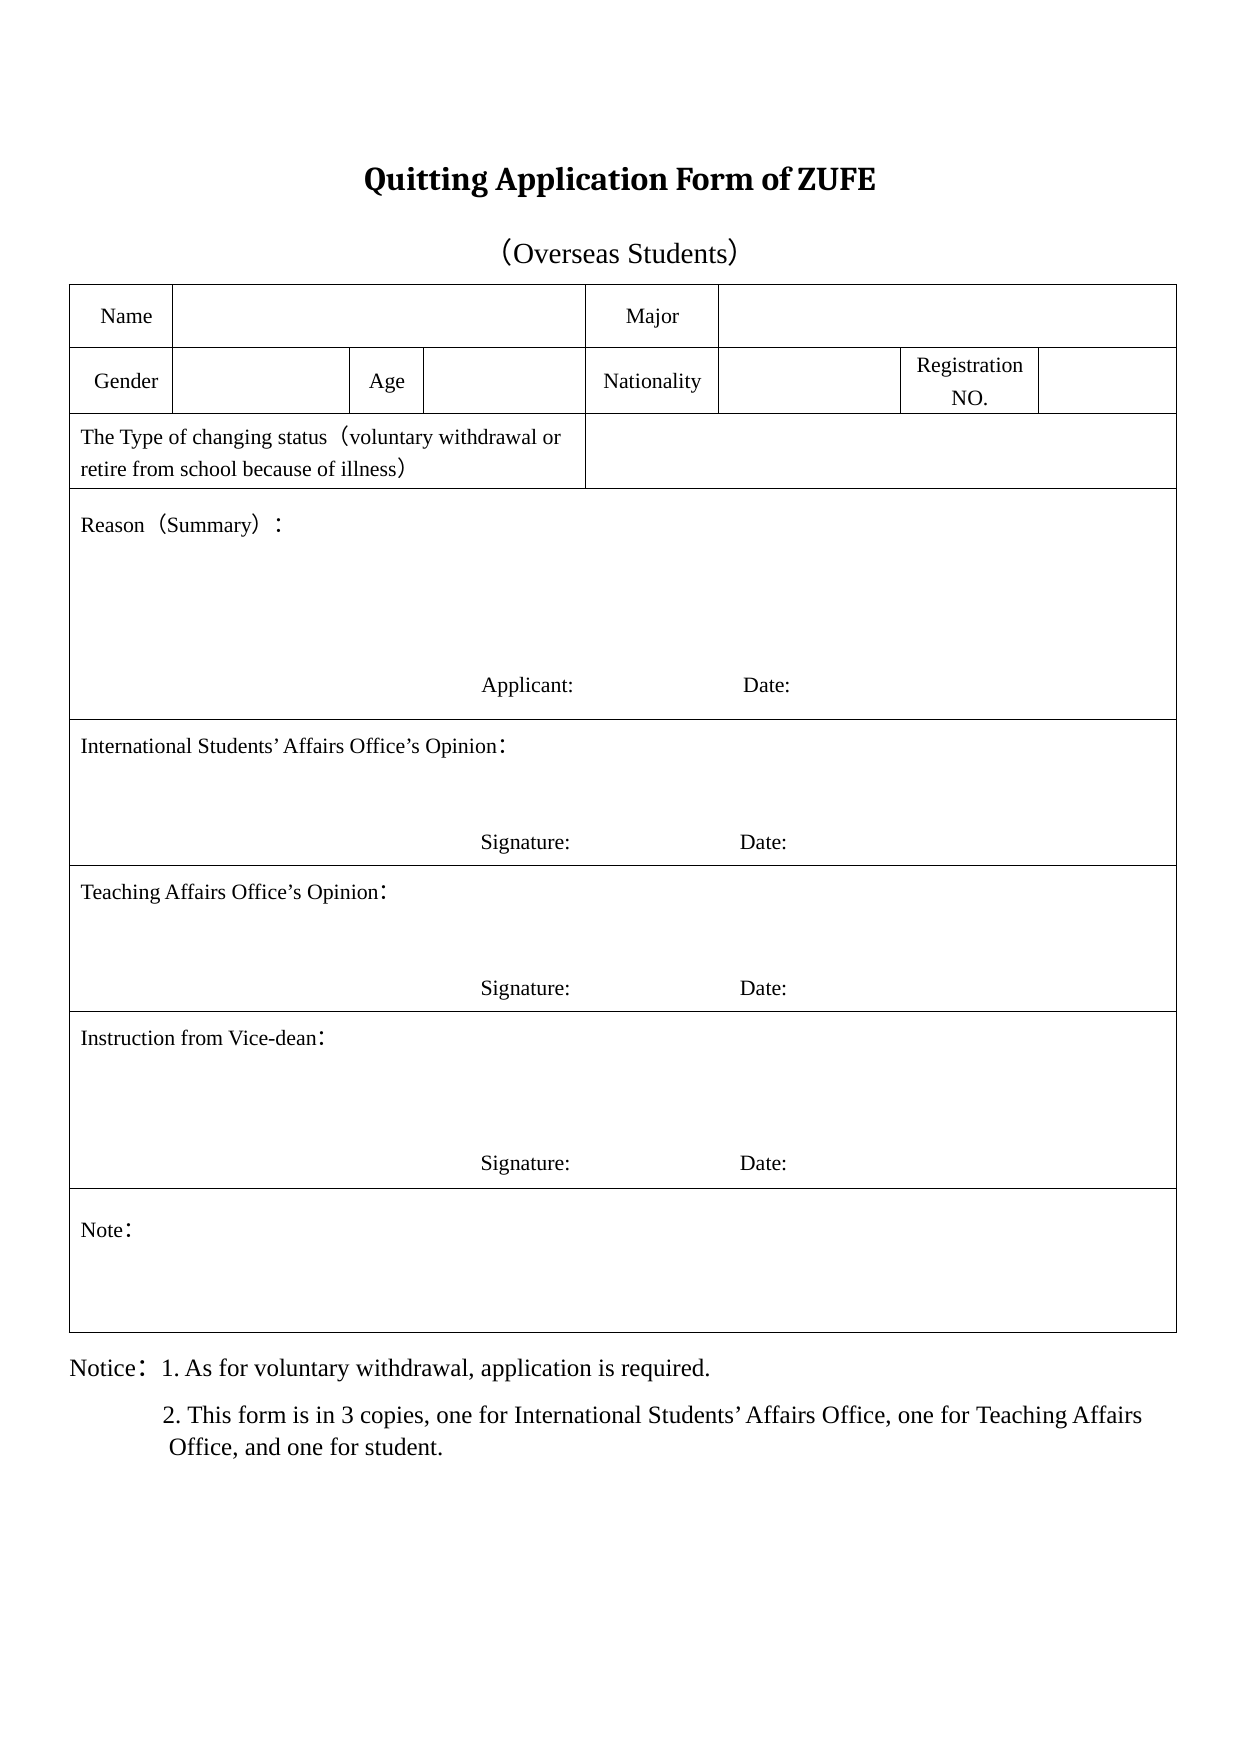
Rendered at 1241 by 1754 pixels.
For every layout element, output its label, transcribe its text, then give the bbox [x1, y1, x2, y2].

table_cell Nationality [586, 348, 718, 413]
title Quitting Application Form of ZUFE [187, 147, 1053, 212]
table_cell Gender [70, 348, 172, 413]
table_header [173, 285, 585, 347]
table_cell Reason（Summary）： Applicant: Date: [70, 489, 1176, 719]
text Notice：1. As for voluntary withdrawal, application is required. [69, 1333, 1053, 1398]
table_cell [586, 414, 1176, 487]
table_header [719, 285, 1176, 347]
table_header Name [70, 285, 172, 347]
text 2. This form is in 3 copies, one for International Students’ Affairs Office, one for Teaching Affairs Office, and one for student. [162, 1398, 1147, 1463]
table_cell International Students’ Affairs Office’s Opinion： Signature: Date: [70, 720, 1176, 865]
table_cell The Type of changing status（voluntary withdrawal or retire from school because of illness） [70, 414, 585, 487]
table_cell [1039, 348, 1176, 413]
table_cell [719, 348, 900, 413]
table_cell Registration NO. [901, 348, 1038, 413]
table_cell Instruction from Vice-dean： Signature: Date: [70, 1012, 1176, 1188]
table_cell Note： [70, 1189, 1176, 1332]
table_header Major [586, 285, 718, 347]
table_cell [424, 348, 585, 413]
table_cell [173, 348, 349, 413]
table_cell Teaching Affairs Office’s Opinion： Signature: Date: [70, 866, 1176, 1011]
text （Overseas Students） [187, 219, 1053, 284]
table_cell Age [350, 348, 423, 413]
